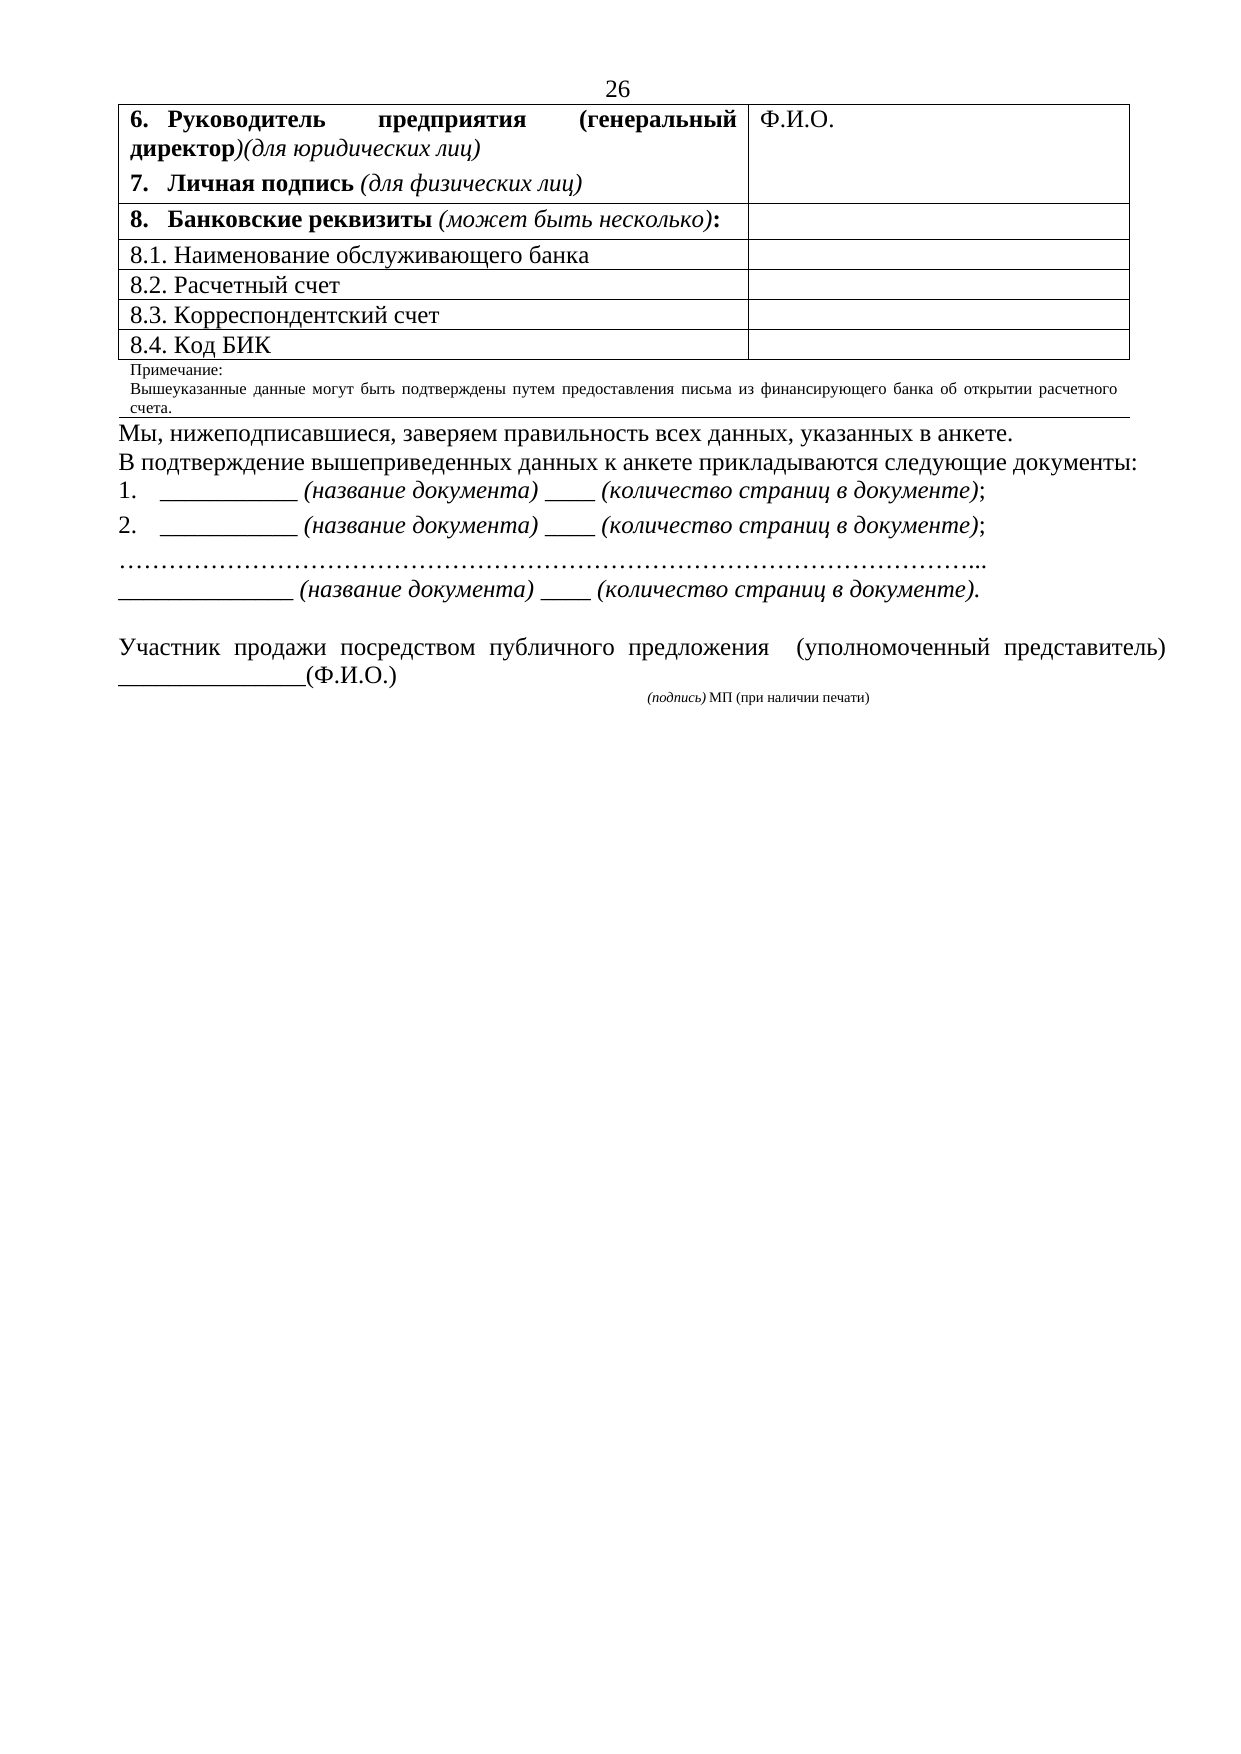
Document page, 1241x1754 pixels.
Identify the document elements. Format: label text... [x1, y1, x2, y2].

table_cell Ф.И.О. [749, 105, 1129, 203]
table_cell [749, 204, 1129, 239]
text Участник продажи посредством публичного предложения (уполномоченный представитель) _______________(Ф.И.О.) [118, 632, 1167, 689]
table_cell [749, 270, 1129, 299]
table_cell 8.4. Код БИК [119, 330, 748, 358]
text ______________ (название документа) ____ (количество страниц в документе). [118, 574, 1167, 603]
table_cell [749, 240, 1129, 269]
text …………………………………………………………………………………………... [118, 546, 1167, 574]
list ___________ (название документа) ____ (количество страниц в документе); [118, 511, 1167, 539]
table_cell Примечание: Вышеуказанные данные могут быть подтверждены путем предоставления письма из финансирующего банка об открытии расчетного счета. [119, 360, 1129, 417]
text В подтверждение вышеприведенных данных к анкете прикладываются следующие документы: [118, 447, 1167, 476]
table_cell 8.2. Расчетный счет [119, 270, 748, 299]
table_cell [749, 330, 1129, 358]
text (подпись) МП (при наличии печати) [118, 689, 1167, 718]
table_cell Банковские реквизиты (может быть несколько): [119, 204, 748, 239]
text Мы, нижеподписавшиеся, заверяем правильность всех данных, указанных в анкете. [118, 418, 1167, 447]
table_cell [749, 300, 1129, 329]
table_cell 8.3. Корреспондентский счет [119, 300, 748, 329]
table_cell 8.1. Наименование обслуживающего банка [119, 240, 748, 269]
list ___________ (название документа) ____ (количество страниц в документе); [118, 476, 1167, 504]
table_cell Руководитель предприятия (генеральный директор)(для юридических лиц) Личная подпись (для физических лиц) [119, 105, 748, 203]
